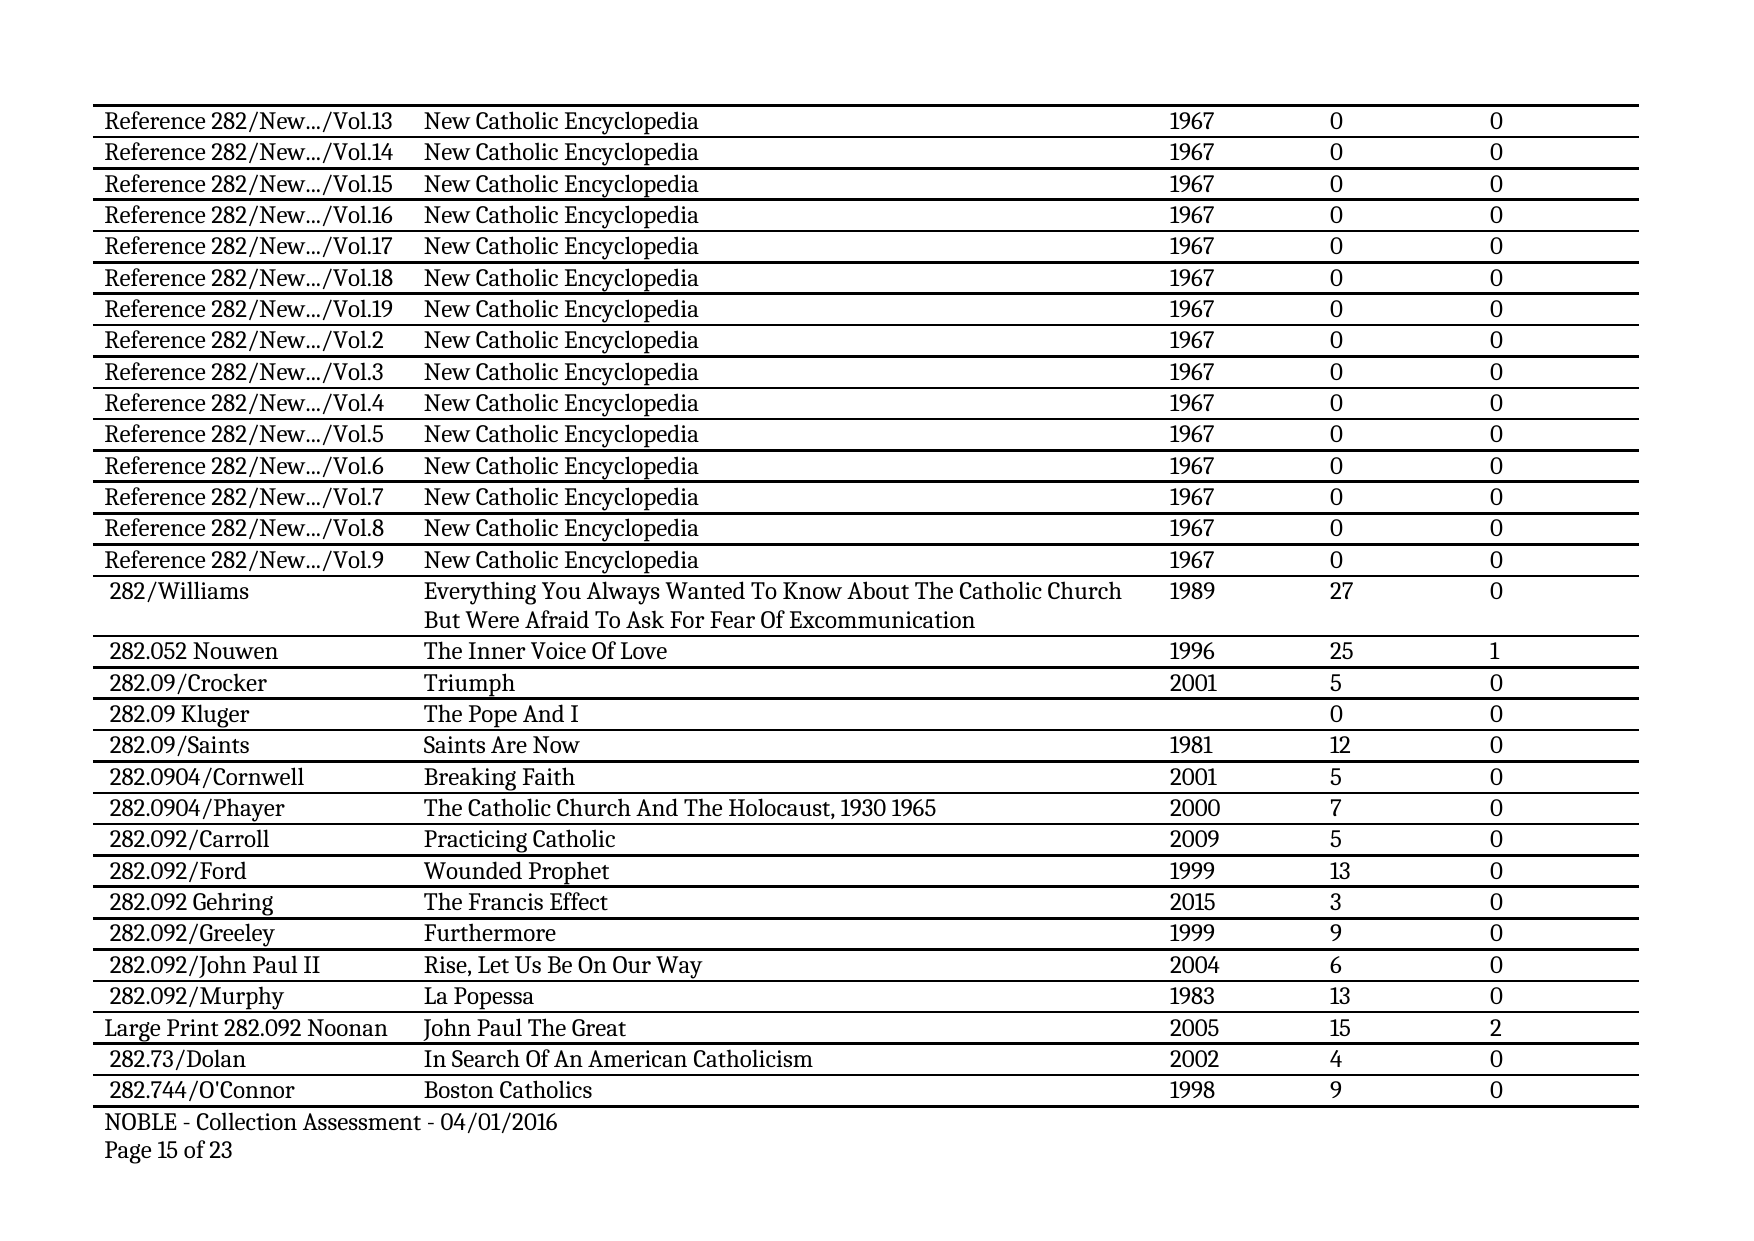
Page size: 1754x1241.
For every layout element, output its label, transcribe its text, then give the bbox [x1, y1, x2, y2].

table_cell Reference 282/New.../Vol.19 [93, 295, 412, 324]
table_cell 1999 [1159, 857, 1319, 885]
table_cell 1967 [1159, 452, 1319, 480]
table_cell 0 [1479, 201, 1638, 229]
table_cell 0 [1479, 264, 1638, 292]
table_cell Rise, Let Us Be On Our Way [413, 951, 1159, 979]
table_cell Reference 282/New.../Vol.9 [93, 546, 412, 574]
table_cell New Catholic Encyclopedia [413, 420, 1159, 449]
table_cell 0 [1479, 546, 1638, 574]
table_cell Reference 282/New.../Vol.13 [93, 107, 412, 136]
table_cell 1967 [1159, 546, 1319, 574]
table_cell 0 [1319, 232, 1478, 261]
table_cell New Catholic Encyclopedia [413, 452, 1159, 480]
table_cell 9 [1319, 920, 1478, 948]
table_cell The Pope And I [413, 700, 1159, 729]
table_cell 0 [1479, 951, 1638, 979]
table_cell 1999 [1159, 920, 1319, 948]
table_cell 9 [1319, 1076, 1478, 1105]
table_cell 1967 [1159, 389, 1319, 418]
table_cell 1989 [1159, 577, 1319, 634]
table_cell Reference 282/New.../Vol.2 [93, 326, 412, 355]
table_cell 1967 [1159, 420, 1319, 449]
table_cell 5 [1319, 669, 1478, 697]
table_cell 0 [1319, 358, 1478, 386]
table_cell 0 [1479, 326, 1638, 355]
table_cell 1967 [1159, 264, 1319, 292]
table_cell 282.092/Carroll [93, 825, 412, 854]
table_cell Furthermore [413, 920, 1159, 948]
table_cell New Catholic Encyclopedia [413, 326, 1159, 355]
table_cell Reference 282/New.../Vol.6 [93, 452, 412, 480]
table_cell Large Print 282.092 Noonan [93, 1013, 412, 1042]
table_cell 6 [1319, 951, 1478, 979]
table_cell 0 [1479, 669, 1638, 697]
table_cell 0 [1479, 888, 1638, 917]
table_cell 1967 [1159, 107, 1319, 136]
table_cell 282/Williams [93, 577, 412, 634]
table_cell 2009 [1159, 825, 1319, 854]
table_cell New Catholic Encyclopedia [413, 295, 1159, 324]
table_cell [1159, 700, 1319, 729]
table_cell Reference 282/New.../Vol.15 [93, 170, 412, 198]
table_cell 0 [1479, 295, 1638, 324]
table_cell 0 [1319, 389, 1478, 418]
table_cell 0 [1479, 138, 1638, 167]
table_cell 282.09 Kluger [93, 700, 412, 729]
table_cell 1998 [1159, 1076, 1319, 1105]
table_cell New Catholic Encyclopedia [413, 232, 1159, 261]
table_cell 3 [1319, 888, 1478, 917]
table_cell In Search Of An American Catholicism [413, 1045, 1159, 1073]
table_cell 0 [1319, 700, 1478, 729]
table_cell 282.092 Gehring [93, 888, 412, 917]
table_cell New Catholic Encyclopedia [413, 546, 1159, 574]
table_cell 1967 [1159, 358, 1319, 386]
table_cell 0 [1319, 201, 1478, 229]
table_cell 0 [1479, 1045, 1638, 1073]
table_cell 1967 [1159, 515, 1319, 543]
table_cell New Catholic Encyclopedia [413, 138, 1159, 167]
table_cell 0 [1479, 170, 1638, 198]
table_cell 1967 [1159, 201, 1319, 229]
table_cell 5 [1319, 825, 1478, 854]
table_cell 0 [1479, 389, 1638, 418]
table_cell Triumph [413, 669, 1159, 697]
table_cell Reference 282/New.../Vol.14 [93, 138, 412, 167]
table_cell 0 [1319, 264, 1478, 292]
table_cell 0 [1319, 452, 1478, 480]
table_cell 0 [1479, 420, 1638, 449]
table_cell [413, 107, 1159, 136]
table_cell The Francis Effect [413, 888, 1159, 917]
table_cell 282.092/Murphy [93, 982, 412, 1011]
table_cell 282.73/Dolan [93, 1045, 412, 1073]
table_cell 0 [1479, 107, 1638, 136]
table_cell New Catholic Encyclopedia [413, 358, 1159, 386]
table_cell New Catholic Encyclopedia [413, 201, 1159, 229]
table_cell 282.052 Nouwen [93, 637, 412, 666]
table_cell 0 [1479, 825, 1638, 854]
table_cell 2015 [1159, 888, 1319, 917]
table_cell 0 [1479, 483, 1638, 512]
table_cell Reference 282/New.../Vol.17 [93, 232, 412, 261]
table_cell 0 [1479, 982, 1638, 1011]
table_cell Breaking Faith [413, 763, 1159, 791]
table_cell 0 [1479, 452, 1638, 480]
table_cell 1967 [1159, 138, 1319, 167]
table_cell The Catholic Church And The Holocaust, 1930 1965 [413, 794, 1159, 823]
table_cell 282.092/Greeley [93, 920, 412, 948]
table_cell New Catholic Encyclopedia [413, 264, 1159, 292]
table_cell 5 [1319, 763, 1478, 791]
table_cell John Paul The Great [413, 1013, 1159, 1042]
table_cell 0 [1479, 857, 1638, 885]
table_cell 15 [1319, 1013, 1478, 1042]
table_cell 1981 [1159, 731, 1319, 760]
table_cell 0 [1479, 700, 1638, 729]
table_cell New Catholic Encyclopedia [413, 170, 1159, 198]
table_cell 2001 [1159, 763, 1319, 791]
table_cell 13 [1319, 982, 1478, 1011]
table_cell New Catholic Encyclopedia [413, 515, 1159, 543]
table_cell 1983 [1159, 982, 1319, 1011]
table_cell 282.092/John Paul II [93, 951, 412, 979]
table_cell 0 [1319, 420, 1478, 449]
table_cell Reference 282/New.../Vol.16 [93, 201, 412, 229]
table_cell 13 [1319, 857, 1478, 885]
table_cell 0 [1479, 1076, 1638, 1105]
table_cell 1967 [1159, 483, 1319, 512]
table_cell Practicing Catholic [413, 825, 1159, 854]
table_cell 2004 [1159, 951, 1319, 979]
table_cell 1967 [1159, 232, 1319, 261]
table_cell 0 [1479, 358, 1638, 386]
table_cell 0 [1479, 794, 1638, 823]
table_cell 282.744/O'Connor [93, 1076, 412, 1105]
table_cell La Popessa [413, 982, 1159, 1011]
table_cell Wounded Prophet [413, 857, 1159, 885]
table_cell 1967 [1159, 295, 1319, 324]
table_cell Reference 282/New.../Vol.4 [93, 389, 412, 418]
table_cell 282.092/Ford [93, 857, 412, 885]
table_cell 0 [1479, 920, 1638, 948]
table_cell 0 [1319, 170, 1478, 198]
table_cell Reference 282/New.../Vol.18 [93, 264, 412, 292]
table_cell 1 [1479, 637, 1638, 666]
table_cell 2005 [1159, 1013, 1319, 1042]
table_cell 2001 [1159, 669, 1319, 697]
table_cell 4 [1319, 1045, 1478, 1073]
table_cell 0 [1479, 515, 1638, 543]
table_cell 0 [1319, 138, 1478, 167]
table_cell Boston Catholics [413, 1076, 1159, 1105]
table_cell New Catholic Encyclopedia [413, 389, 1159, 418]
table_cell 282.09/Saints [93, 731, 412, 760]
table_cell 0 [1479, 232, 1638, 261]
table_cell 1967 [1159, 326, 1319, 355]
table_cell Reference 282/New.../Vol.5 [93, 420, 412, 449]
table_cell 282.0904/Cornwell [93, 763, 412, 791]
table_cell 0 [1479, 763, 1638, 791]
table_cell The Inner Voice Of Love [413, 637, 1159, 666]
table_cell Reference 282/New.../Vol.3 [93, 358, 412, 386]
table_cell 7 [1319, 794, 1478, 823]
table_cell 0 [1479, 731, 1638, 760]
table_cell 0 [1479, 577, 1638, 634]
table_cell 2002 [1159, 1045, 1319, 1073]
table_cell 25 [1319, 637, 1478, 666]
table_cell 0 [1319, 483, 1478, 512]
table_cell 12 [1319, 731, 1478, 760]
table_cell 2000 [1159, 794, 1319, 823]
table_cell 282.09/Crocker [93, 669, 412, 697]
table_cell Reference 282/New.../Vol.7 [93, 483, 412, 512]
table_cell 1967 [1159, 170, 1319, 198]
table_cell Everything You Always Wanted To Know About The Catholic Church But Were Afraid To Ask For Fear Of Excommunication [413, 577, 1159, 634]
table_cell 1996 [1159, 637, 1319, 666]
table_cell Saints Are Now [413, 731, 1159, 760]
table_cell 0 [1319, 326, 1478, 355]
table_cell New Catholic Encyclopedia [413, 483, 1159, 512]
table_cell 0 [1319, 295, 1478, 324]
table_cell 0 [1319, 546, 1478, 574]
table_cell Reference 282/New.../Vol.8 [93, 515, 412, 543]
table_cell 282.0904/Phayer [93, 794, 412, 823]
table_cell 0 [1319, 515, 1478, 543]
table_cell 0 [1319, 107, 1478, 136]
table_cell 27 [1319, 577, 1478, 634]
table_cell 2 [1479, 1013, 1638, 1042]
